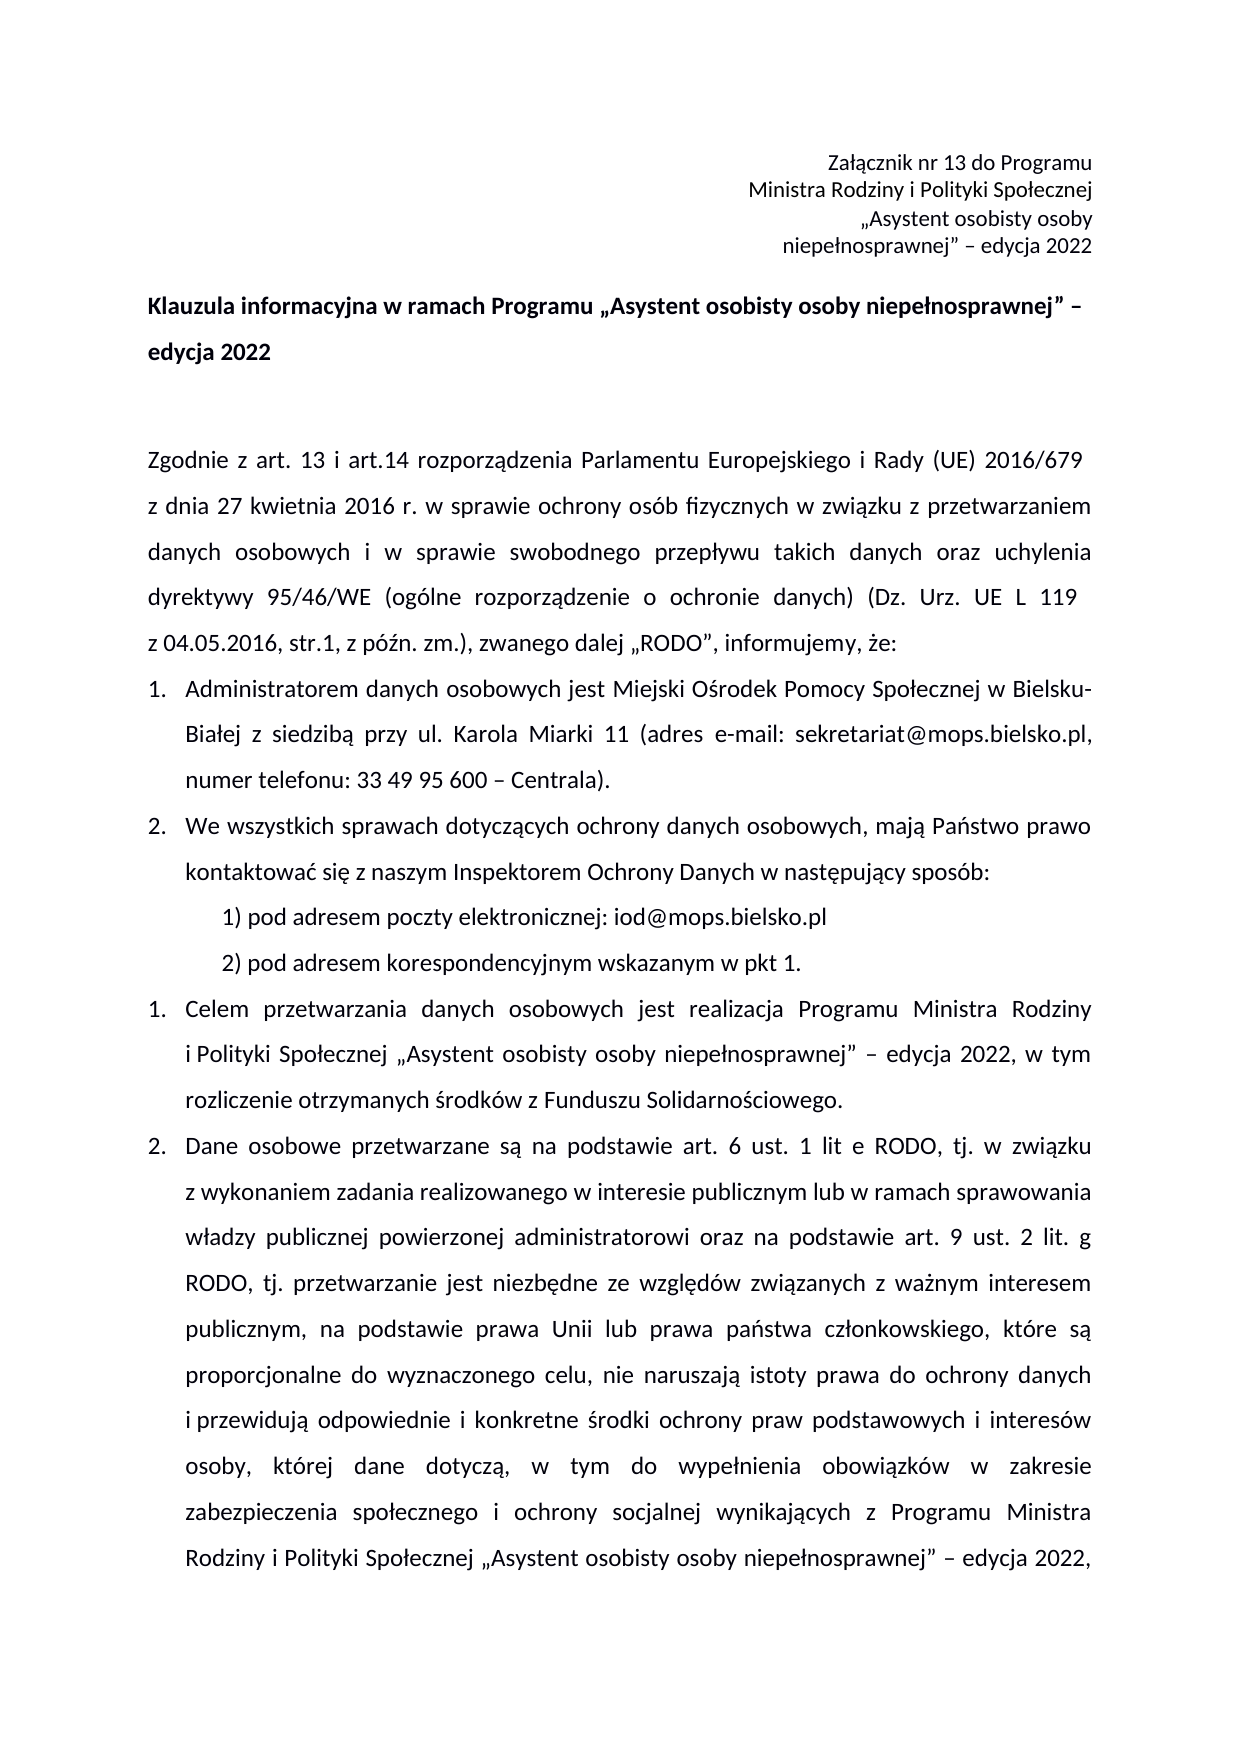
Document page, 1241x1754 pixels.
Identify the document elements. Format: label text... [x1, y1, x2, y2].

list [148, 1130, 1093, 1572]
text 2) pod adresem korespondencyjnym wskazanym w pkt 1. [185, 947, 1093, 978]
list We wszystkich sprawach dotyczących ochrony danych osobowych, mają Państwo prawo kontaktować się z naszym Inspektorem Ochrony Danych w następujący sposób: [148, 810, 1093, 886]
list Administratorem danych osobowych jest Miejski Ośrodek Pomocy Społecznej w Bielsku-Białej z siedzibą przy ul. Karola Miarki 11 (adres e-mail: sekretariat@mops.bielsko.pl, numer telefonu: 33 49 95 600 – Centrala). [148, 673, 1093, 795]
text 1) pod adresem poczty elektronicznej: iod@mops.bielsko.pl [185, 901, 1093, 932]
text Klauzula informacyjna w ramach Programu „Asystent osobisty osoby niepełnosprawnej” – edycja 2022 [148, 290, 1123, 366]
list Celem przetwarzania danych osobowych jest realizacja Programu Ministra Rodziny i Polityki Społecznej „Asystent osobisty osoby niepełnosprawnej” – edycja 2022, w tym rozliczenie otrzymanych środków z Funduszu Solidarnościowego. [148, 993, 1093, 1115]
text „Asystent osobisty osoby [148, 204, 1093, 232]
text niepełnosprawnej” – edycja 2022 [148, 232, 1093, 260]
text Zgodnie z art. 13 i art.14 rozporządzenia Parlamentu Europejskiego i Rady (UE) 2016/679 z dnia 27 kwietnia 2016 r. w sprawie ochrony osób fizycznych w związku z przetwarzaniem danych osobowych i w sprawie swobodnego przepływu takich danych oraz uchylenia dyrektywy 95/46/WE (ogólne rozporządzenie o ochronie danych) (Dz. Urz. UE L 119 z 04.05.2016, str.1, z późn. zm.), zwanego dalej „RODO”, informujemy, że: [148, 444, 1093, 658]
text Załącznik nr 13 do Programu [148, 148, 1093, 176]
text Ministra Rodziny i Polityki Społecznej [148, 176, 1093, 204]
